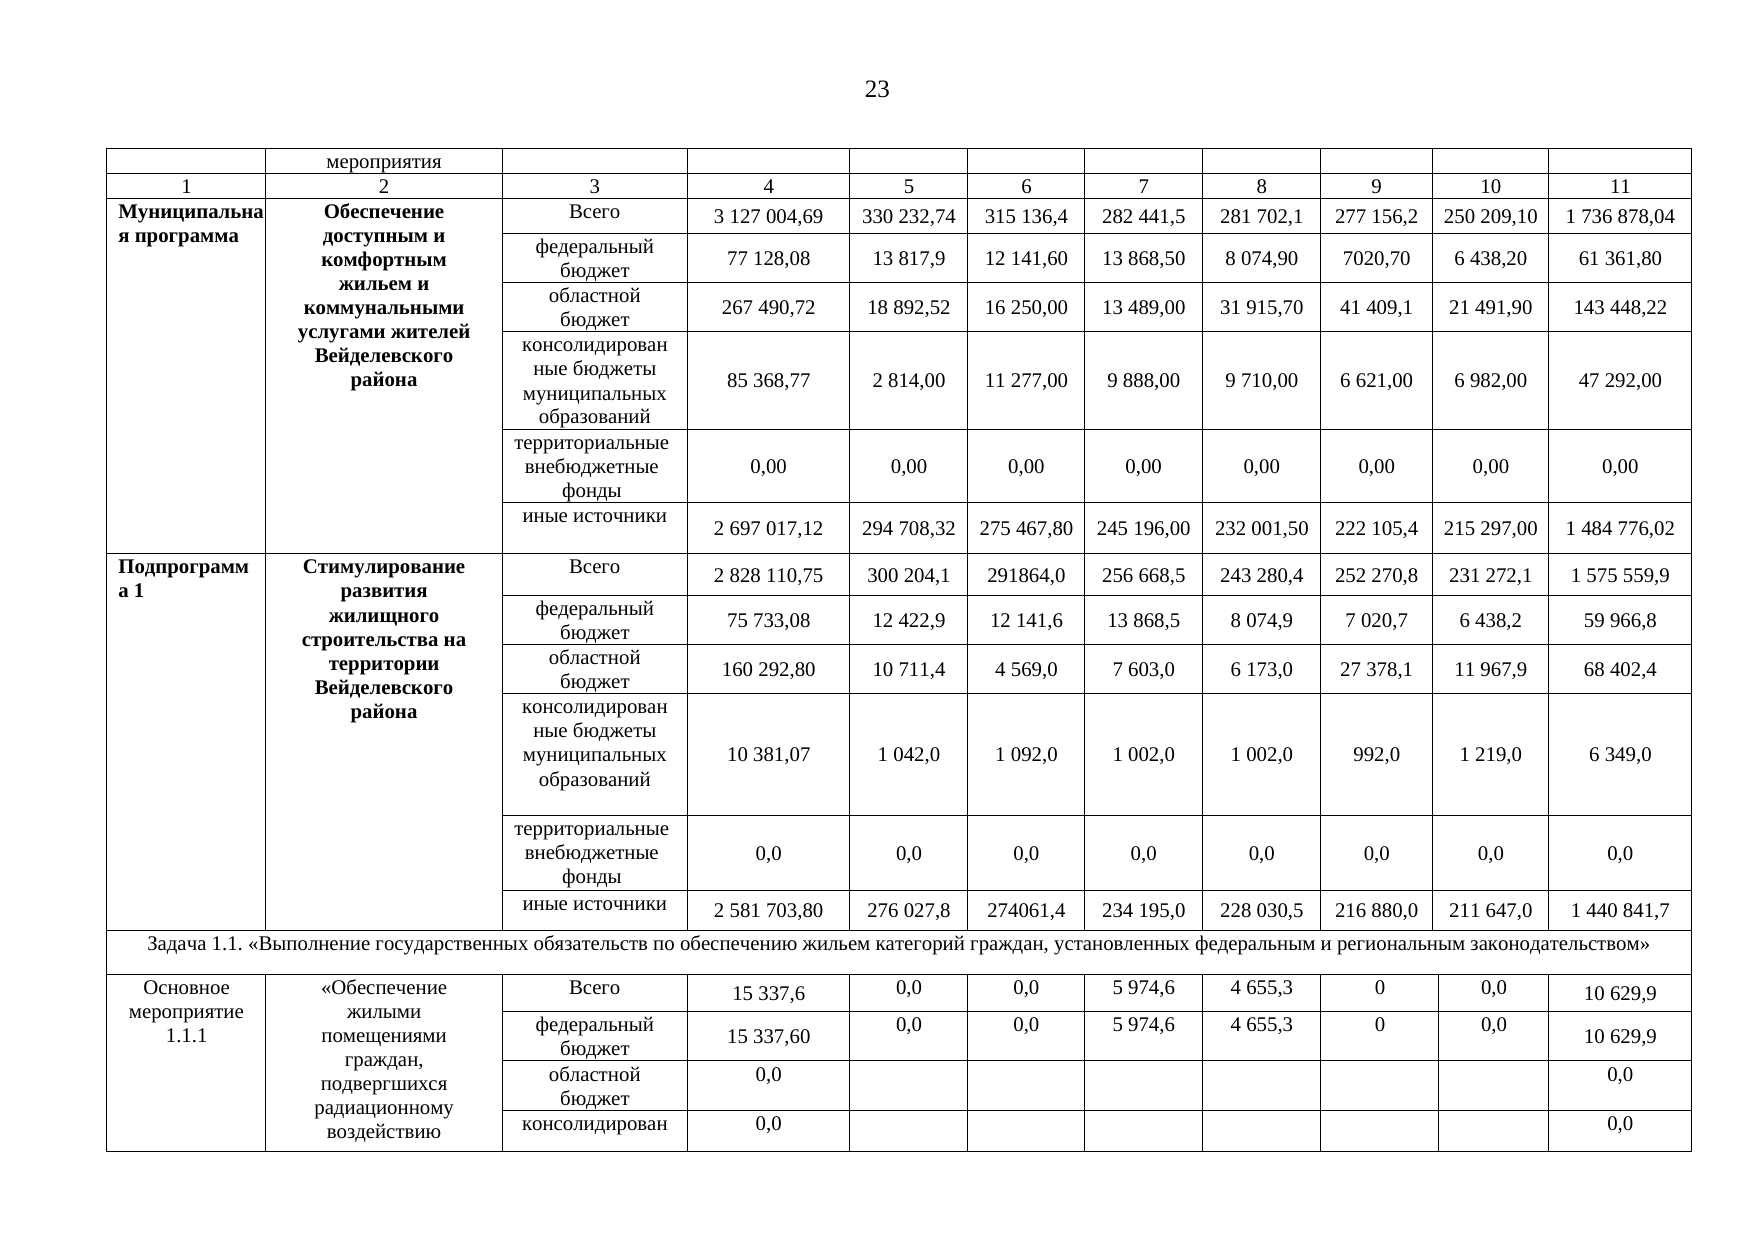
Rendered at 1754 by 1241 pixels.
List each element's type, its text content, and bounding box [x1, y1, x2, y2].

table_cell областной бюджет [503, 1061, 687, 1109]
table_cell 13 868,5 [1085, 596, 1202, 644]
table_cell 5 974,6 [1085, 1012, 1202, 1060]
table_cell 0,0 [1085, 816, 1202, 889]
table_cell 9 [1321, 174, 1432, 198]
table_cell 215 297,00 [1433, 503, 1548, 553]
table_cell 0,0 [688, 816, 849, 889]
table_cell 143 448,22 [1549, 283, 1691, 331]
table_cell областной бюджет [503, 283, 687, 331]
table_cell Задача 1.1. «Выполнение государственных обязательств по обеспечению жильем категорий граждан, установленных федеральным и региональным законодательством» [107, 931, 1691, 974]
table_cell Всего [503, 554, 687, 595]
table_cell 1 219,0 [1433, 694, 1548, 814]
table_cell 2 [266, 174, 502, 198]
table_cell 0,0 [850, 816, 967, 889]
table_cell 1 484 776,02 [1549, 503, 1691, 553]
table_cell [1203, 1111, 1320, 1151]
table_cell 231 272,1 [1433, 554, 1548, 595]
table_cell 7 603,0 [1085, 645, 1202, 693]
table_cell областной бюджет [503, 645, 687, 693]
table_cell 41 409,1 [1321, 283, 1432, 331]
table_cell 291864,0 [968, 554, 1084, 595]
table_cell 77 128,08 [688, 234, 849, 282]
table_cell 59 966,8 [1549, 596, 1691, 644]
table_cell 11 967,9 [1433, 645, 1548, 693]
table_cell [968, 1111, 1084, 1151]
table_cell 300 204,1 [850, 554, 967, 595]
table_cell [1321, 1111, 1438, 1151]
table_cell федеральный бюджет [503, 1012, 687, 1060]
table_cell 0,0 [968, 975, 1084, 1011]
table_cell 234 195,0 [1085, 891, 1202, 930]
table_cell 1 736 878,04 [1549, 199, 1691, 233]
table_cell 315 136,4 [968, 199, 1084, 233]
table_cell 1 [107, 174, 265, 198]
table_cell 0 [1321, 975, 1438, 1011]
table_cell 281 702,1 [1203, 199, 1320, 233]
table_cell 75 733,08 [688, 596, 849, 644]
table_cell 0,0 [1203, 816, 1320, 889]
table_cell Всего [503, 975, 687, 1011]
table_cell 0,0 [850, 975, 967, 1011]
table_cell 276 027,8 [850, 891, 967, 930]
table_cell 243 280,4 [1203, 554, 1320, 595]
table_cell 2 697 017,12 [688, 503, 849, 553]
table_cell 21 491,90 [1433, 283, 1548, 331]
table_cell 3 127 004,69 [688, 199, 849, 233]
table_cell Муниципальная программа [107, 199, 265, 553]
table_cell 232 001,50 [1203, 503, 1320, 553]
table_cell 4 655,3 [1203, 975, 1320, 1011]
table_cell 250 209,10 [1433, 199, 1548, 233]
table_cell иные источники [503, 503, 687, 553]
table_cell 0,0 [688, 1111, 849, 1151]
table_cell 9 710,00 [1203, 332, 1320, 428]
table_cell 992,0 [1321, 694, 1432, 814]
table_cell 0,00 [688, 430, 849, 502]
table_cell 0,0 [1433, 816, 1548, 889]
table_cell 61 361,80 [1549, 234, 1691, 282]
table_cell Подпрограмма 1 [107, 554, 265, 930]
table_cell 1 092,0 [968, 694, 1084, 814]
table_cell 0,00 [1203, 430, 1320, 502]
table_cell [1203, 1061, 1320, 1109]
table_cell 277 156,2 [1321, 199, 1432, 233]
table_cell 2 828 110,75 [688, 554, 849, 595]
table_cell 282 441,5 [1085, 199, 1202, 233]
table_cell 11 277,00 [968, 332, 1084, 428]
table_cell 13 817,9 [850, 234, 967, 282]
table_cell 10 629,9 [1549, 1012, 1691, 1060]
table_cell федеральный бюджет [503, 234, 687, 282]
table_cell 85 368,77 [688, 332, 849, 428]
table_cell [850, 1061, 967, 1109]
table_cell 31 915,70 [1203, 283, 1320, 331]
table_cell 330 232,74 [850, 199, 967, 233]
table_cell [1439, 1111, 1548, 1151]
table_cell [968, 1061, 1084, 1109]
table_cell 0,0 [1549, 1111, 1691, 1151]
table_cell 18 892,52 [850, 283, 967, 331]
table_cell 6 621,00 [1321, 332, 1432, 428]
table_cell консолидированные бюджеты муниципальных образований [503, 694, 687, 814]
table_cell 2 581 703,80 [688, 891, 849, 930]
table_cell 15 337,6 [688, 975, 849, 1011]
table_cell 0,0 [1549, 816, 1691, 889]
table_cell 252 270,8 [1321, 554, 1432, 595]
table_cell 6 349,0 [1549, 694, 1691, 814]
table_cell 294 708,32 [850, 503, 967, 553]
table_cell 216 880,0 [1321, 891, 1432, 930]
table_cell консолидирован ные бюджеты муниципальных образований [503, 332, 687, 428]
table_cell 10 [1433, 174, 1548, 198]
table_cell 0,0 [1549, 1061, 1691, 1109]
table_cell Всего [503, 199, 687, 233]
table_cell 8 074,9 [1203, 596, 1320, 644]
table_cell 8 [1203, 174, 1320, 198]
table_cell 0,0 [968, 816, 1084, 889]
table_cell 1 042,0 [850, 694, 967, 814]
table_cell 0,0 [1439, 975, 1548, 1011]
table_cell 3 [503, 174, 687, 198]
table_cell 275 467,80 [968, 503, 1084, 553]
table_cell 12 141,6 [968, 596, 1084, 644]
table_cell 13 868,50 [1085, 234, 1202, 282]
table_cell 0,00 [850, 430, 967, 502]
table_cell 0,0 [1321, 816, 1432, 889]
table_cell 12 422,9 [850, 596, 967, 644]
table_cell 9 888,00 [1085, 332, 1202, 428]
table_cell [1085, 1111, 1202, 1151]
table_cell [1439, 1061, 1548, 1109]
table_cell [850, 1111, 967, 1151]
table_cell 4 [688, 174, 849, 198]
table_cell 27 378,1 [1321, 645, 1432, 693]
table_cell 5 [850, 174, 967, 198]
table_cell 68 402,4 [1549, 645, 1691, 693]
table_cell 222 105,4 [1321, 503, 1432, 553]
table_cell [1085, 1061, 1202, 1109]
table_cell 10 381,07 [688, 694, 849, 814]
table_cell 11 [1549, 174, 1691, 198]
table_cell 7 [1085, 174, 1202, 198]
table_cell 7020,70 [1321, 234, 1432, 282]
table_cell 7 020,7 [1321, 596, 1432, 644]
table_cell 245 196,00 [1085, 503, 1202, 553]
table_cell 10 711,4 [850, 645, 967, 693]
table_cell [1321, 1061, 1438, 1109]
table_cell 0,0 [968, 1012, 1084, 1060]
table_cell 6 438,2 [1433, 596, 1548, 644]
table_cell 0,00 [1433, 430, 1548, 502]
table_cell 4 655,3 [1203, 1012, 1320, 1060]
table_cell 12 141,60 [968, 234, 1084, 282]
table_cell 15 337,60 [688, 1012, 849, 1060]
table_cell 16 250,00 [968, 283, 1084, 331]
table_cell 6 [968, 174, 1084, 198]
table_cell 2 814,00 [850, 332, 967, 428]
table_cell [503, 1111, 687, 1151]
table_cell 1 575 559,9 [1549, 554, 1691, 595]
table_cell 267 490,72 [688, 283, 849, 331]
table_cell 0,00 [1549, 430, 1691, 502]
table_cell 0 [1321, 1012, 1438, 1060]
table_cell 0,0 [688, 1061, 849, 1109]
table_cell федеральный бюджет [503, 596, 687, 644]
table_cell «Обеспечение жилыми помещениями граждан, подвергшихся радиационному воздействию вследствие катастрофы на Чернобыльской АЭС, аварии на производственном объединении «Маяк», и приравненных к ним лиц» [266, 975, 502, 1151]
table_cell 0,00 [1321, 430, 1432, 502]
table_cell 8 074,90 [1203, 234, 1320, 282]
table_cell Стимулирование развития жилищного строительства на территории Вейделевского района [266, 554, 502, 930]
table_cell 4 569,0 [968, 645, 1084, 693]
table_cell территориальные внебюджетные фонды [503, 430, 687, 502]
table_cell 6 173,0 [1203, 645, 1320, 693]
table_cell Основное мероприятие 1.1.1 [107, 975, 265, 1151]
table_cell 211 647,0 [1433, 891, 1548, 930]
table_cell 256 668,5 [1085, 554, 1202, 595]
table_cell 47 292,00 [1549, 332, 1691, 428]
table_cell 0,0 [1439, 1012, 1548, 1060]
table_cell 5 974,6 [1085, 975, 1202, 1011]
table_cell 6 982,00 [1433, 332, 1548, 428]
table_cell иные источники [503, 891, 687, 930]
table_cell 1 002,0 [1085, 694, 1202, 814]
table_cell 0,00 [1085, 430, 1202, 502]
table_cell 10 629,9 [1549, 975, 1691, 1011]
table_cell Обеспечение доступным и комфортным жильем и коммунальными услугами жителей Вейделевского района [266, 199, 502, 553]
table_cell 1 440 841,7 [1549, 891, 1691, 930]
table_cell 228 030,5 [1203, 891, 1320, 930]
table_cell 0,0 [850, 1012, 967, 1060]
table_cell 13 489,00 [1085, 283, 1202, 331]
table_cell 160 292,80 [688, 645, 849, 693]
table_cell 274061,4 [968, 891, 1084, 930]
table_cell территориальные внебюджетные фонды [503, 816, 687, 889]
table_cell 6 438,20 [1433, 234, 1548, 282]
table_cell 1 002,0 [1203, 694, 1320, 814]
table_cell 0,00 [968, 430, 1084, 502]
